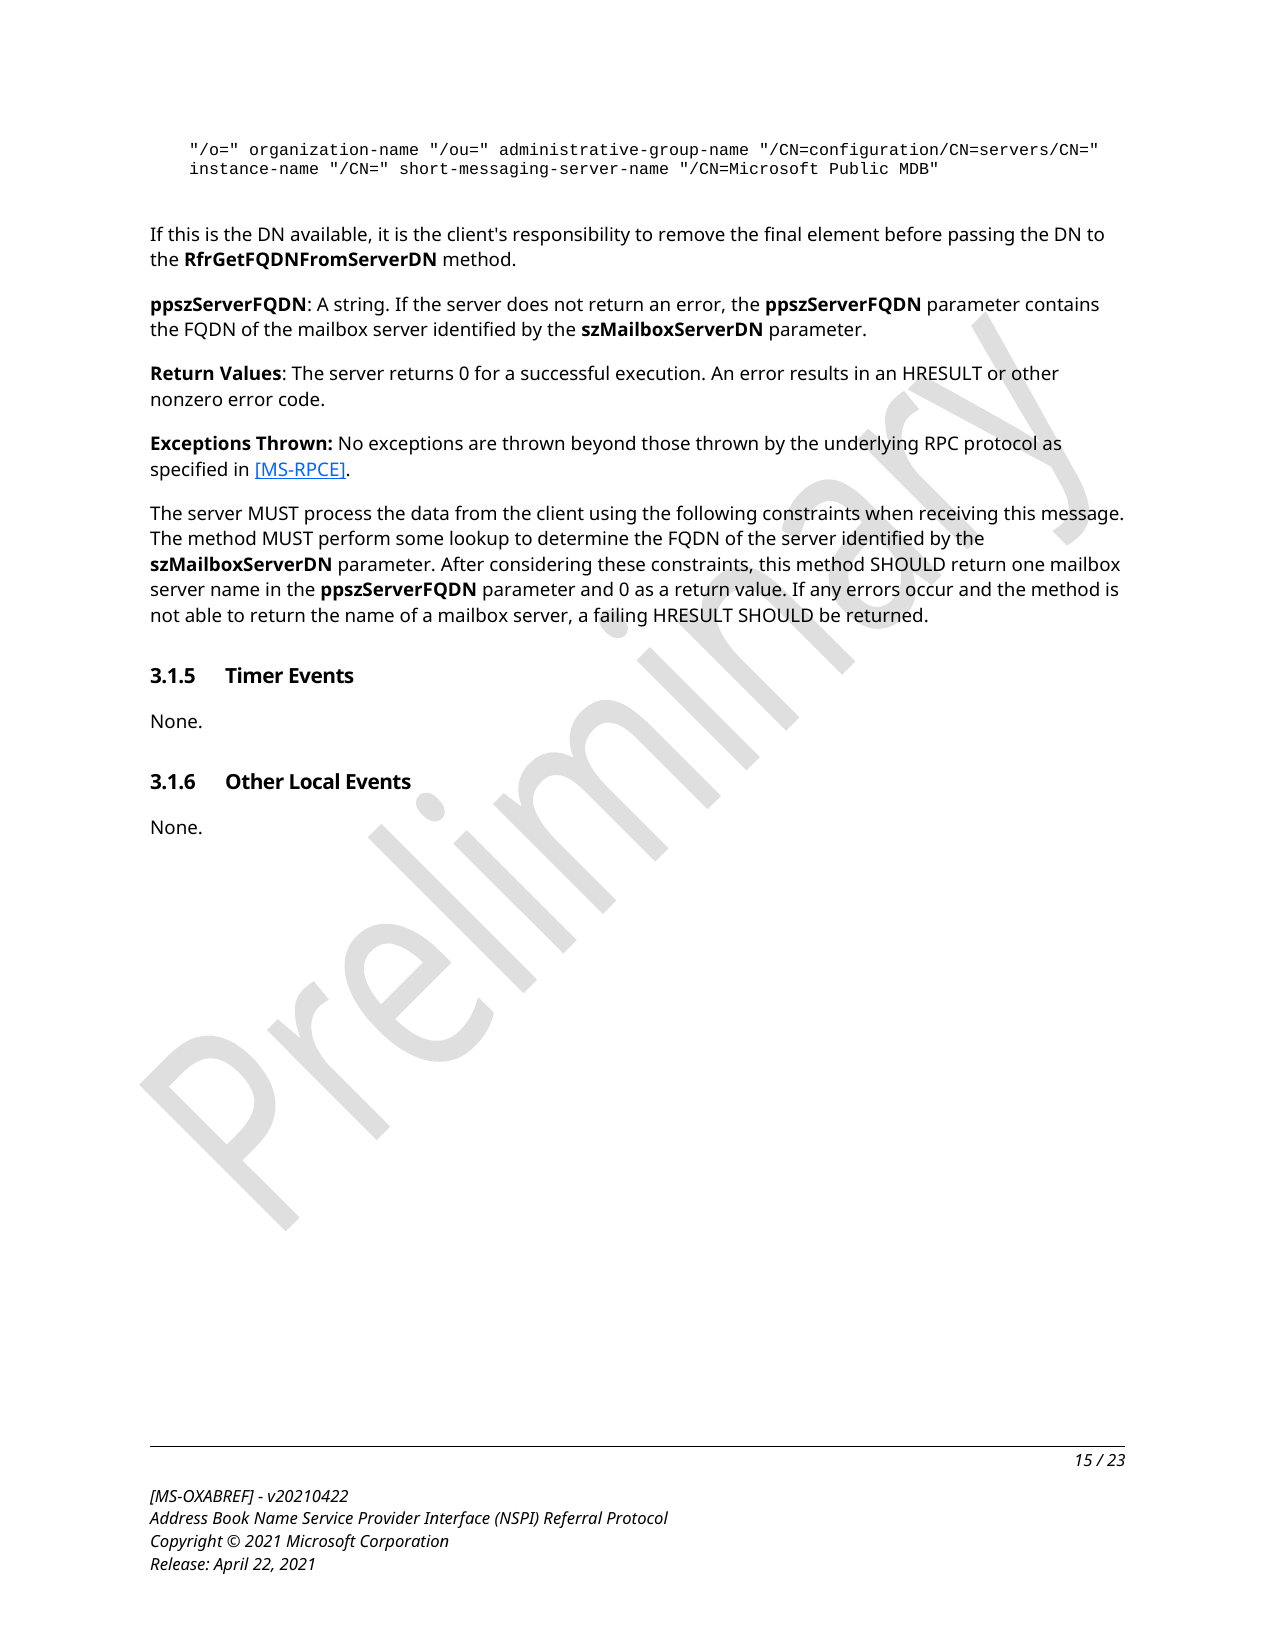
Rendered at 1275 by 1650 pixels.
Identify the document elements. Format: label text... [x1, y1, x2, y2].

text None. [150, 814, 1125, 840]
text ppszServerFQDN: A string. If the server does not return an error, the ppszServerFQDN parameter contains the FQDN of the mailbox server identified by the szMailboxServerDN parameter. [150, 291, 1125, 342]
text None. [150, 708, 1125, 734]
text If this is the DN available, it is the client's responsibility to remove the final element before passing the DN to the RfrGetFQDNFromServerDN method. [150, 221, 1125, 272]
text Exceptions Thrown: No exceptions are thrown beyond those thrown by the underlying RPC protocol as specified in [MS-RPCE]. [150, 430, 1125, 481]
text Return Values: The server returns 0 for a successful execution. An error results in an HRESULT or other nonzero error code. [150, 361, 1125, 412]
subtitle Timer Events [150, 661, 1125, 689]
text "/o=" organization-name "/ou=" administrative-group-name "/CN=configuration/CN=servers/CN=" instance-name "/CN=" short-messaging-server-name "/CN=Microsoft Public MDB" [175, 133, 1137, 190]
text The server MUST process the data from the client using the following constraints when receiving this message. The method MUST perform some lookup to determine the FQDN of the server identified by the szMailboxServerDN parameter. After considering these constraints, this method SHOULD return one mailbox server name in the ppszServerFQDN parameter and 0 as a return value. If any errors occur and the method is not able to return the name of a mailbox server, a failing HRESULT SHOULD be returned. [150, 500, 1125, 628]
subtitle Other Local Events [150, 767, 1125, 796]
